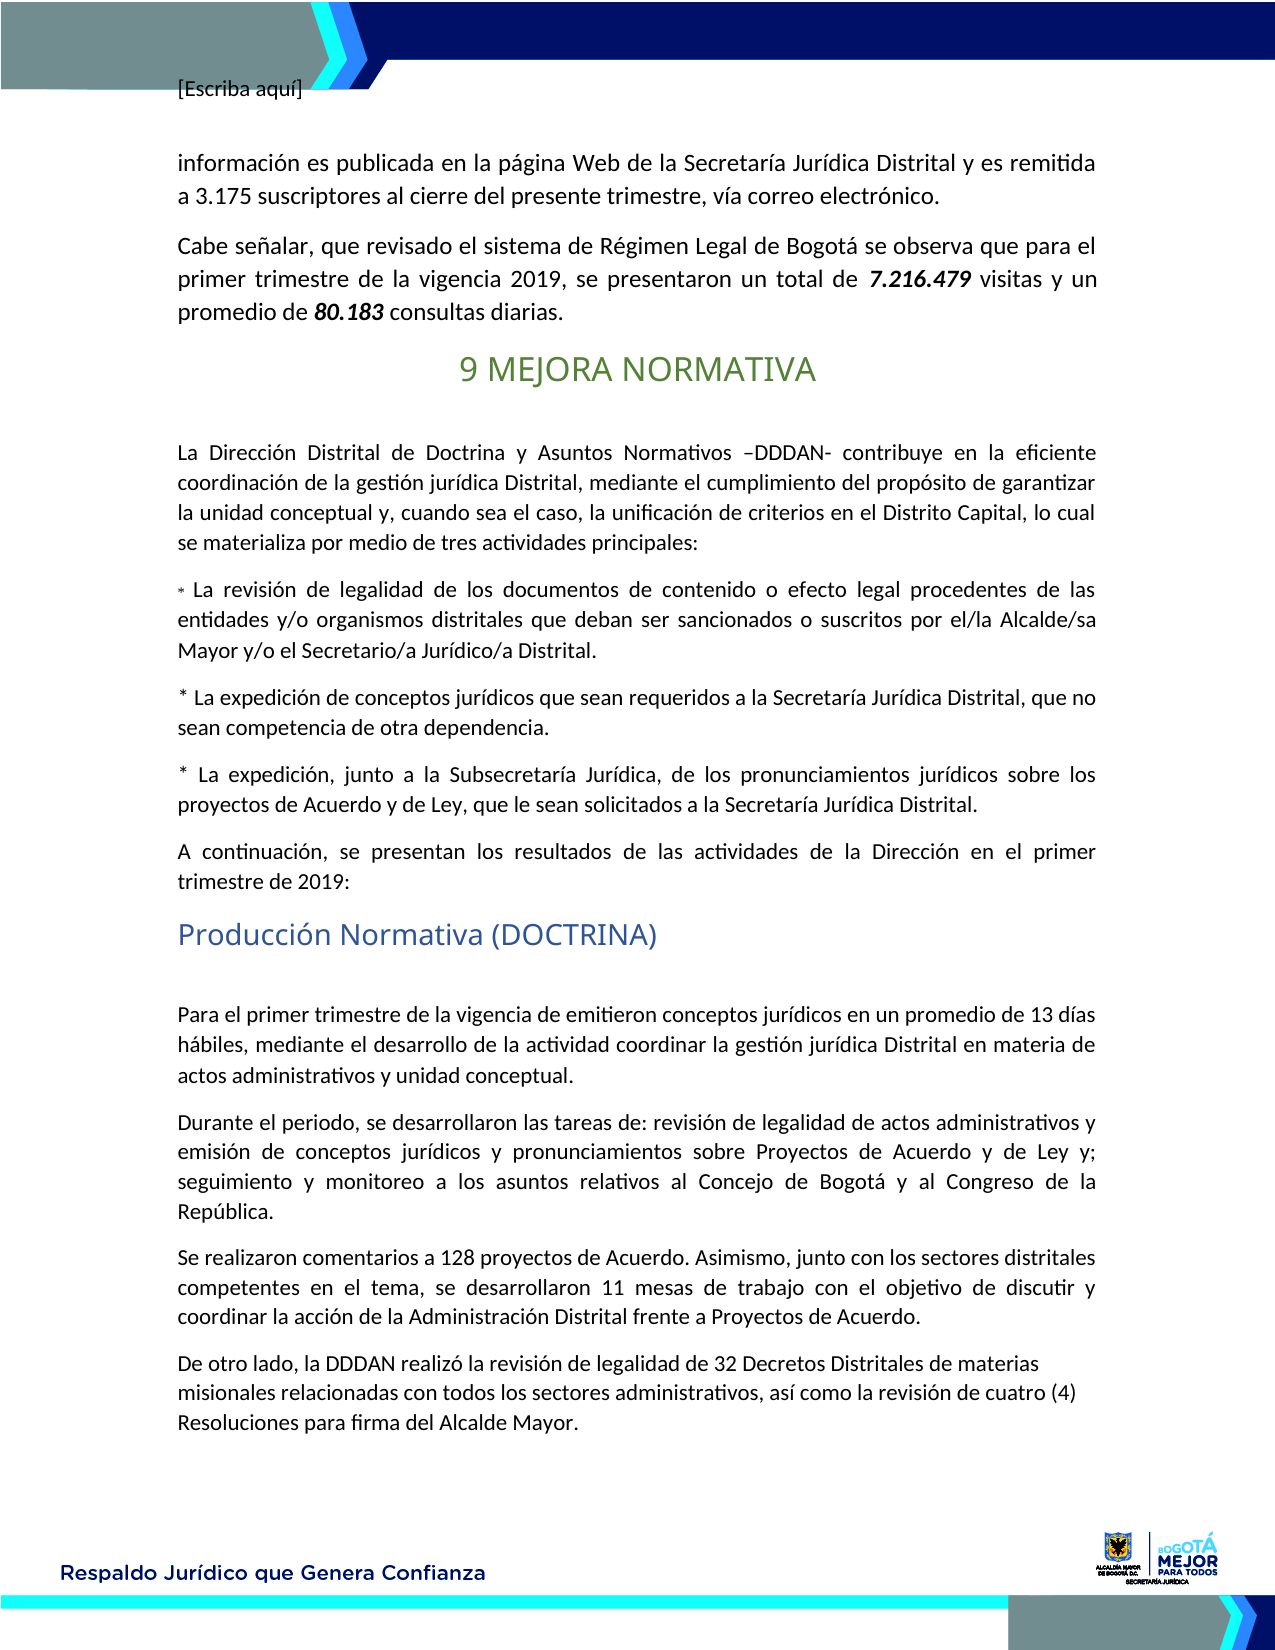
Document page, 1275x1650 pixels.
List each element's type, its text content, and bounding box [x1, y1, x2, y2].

text Durante el periodo, se desarrollaron las tareas de: revisión de legalidad de actos administrativos y emisión de conceptos jurídicos y pronunciamientos sobre Proyectos de Acuerdo y de Ley y; seguimiento y monitoreo a los asuntos relativos al Concejo de Bogotá y al Congreso de la República. [177, 1108, 1098, 1225]
text Cabe señalar, que revisado el sistema de Régimen Legal de Bogotá se observa que para el primer trimestre de la vigencia 2019, se presentaron un total de 7.216.479 visitas y un promedio de 80.183 consultas diarias. [177, 230, 1098, 326]
picture [0, 2, 1275, 1650]
text * La expedición de conceptos jurídicos que sean requeridos a la Secretaría Jurídica Distrital, que no sean competencia de otra dependencia. [177, 683, 1098, 741]
subtitle 9 MEJORA NORMATIVA [177, 346, 1098, 391]
text * La expedición, junto a la Subsecretaría Jurídica, de los pronunciamientos jurídicos sobre los proyectos de Acuerdo y de Ley, que le sean solicitados a la Secretaría Jurídica Distrital. [177, 760, 1098, 818]
text Para el primer trimestre de la vigencia de emitieron conceptos jurídicos en un promedio de 13 días hábiles, mediante el desarrollo de la actividad coordinar la gestión jurídica Distrital en materia de actos administrativos y unidad conceptual. [177, 1000, 1098, 1089]
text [177, 148, 1098, 211]
text * La revisión de legalidad de los documentos de contenido o efecto legal procedentes de las entidades y/o organismos distritales que deban ser sancionados o suscritos por el/la Alcalde/sa Mayor y/o el Secretario/a Jurídico/a Distrital. [177, 575, 1098, 664]
subtitle Producción Normativa (DOCTRINA) [177, 914, 1098, 953]
text De otro lado, la DDDAN realizó la revisión de legalidad de 32 Decretos Distritales de materias misionales relacionadas con todos los sectores administrativos, así como la revisión de cuatro (4) Resoluciones para firma del Alcalde Mayor. [177, 1349, 1098, 1436]
text A continuación, se presentan los resultados de las actividades de la Dirección en el primer trimestre de 2019: [177, 837, 1098, 895]
text Se realizaron comentarios a 128 proyectos de Acuerdo. Asimismo, junto con los sectores distritales competentes en el tema, se desarrollaron 11 mesas de trabajo con el objetivo de discutir y coordinar la acción de la Administración Distrital frente a Proyectos de Acuerdo. [177, 1243, 1098, 1331]
text La Dirección Distrital de Doctrina y Asuntos Normativos –DDDAN- contribuye en la eficiente coordinación de la gestión jurídica Distrital, mediante el cumplimiento del propósito de garantizar la unidad conceptual y, cuando sea el caso, la unificación de criterios en el Distrito Capital, lo cual se materializa por medio de tres actividades principales: [177, 438, 1098, 556]
